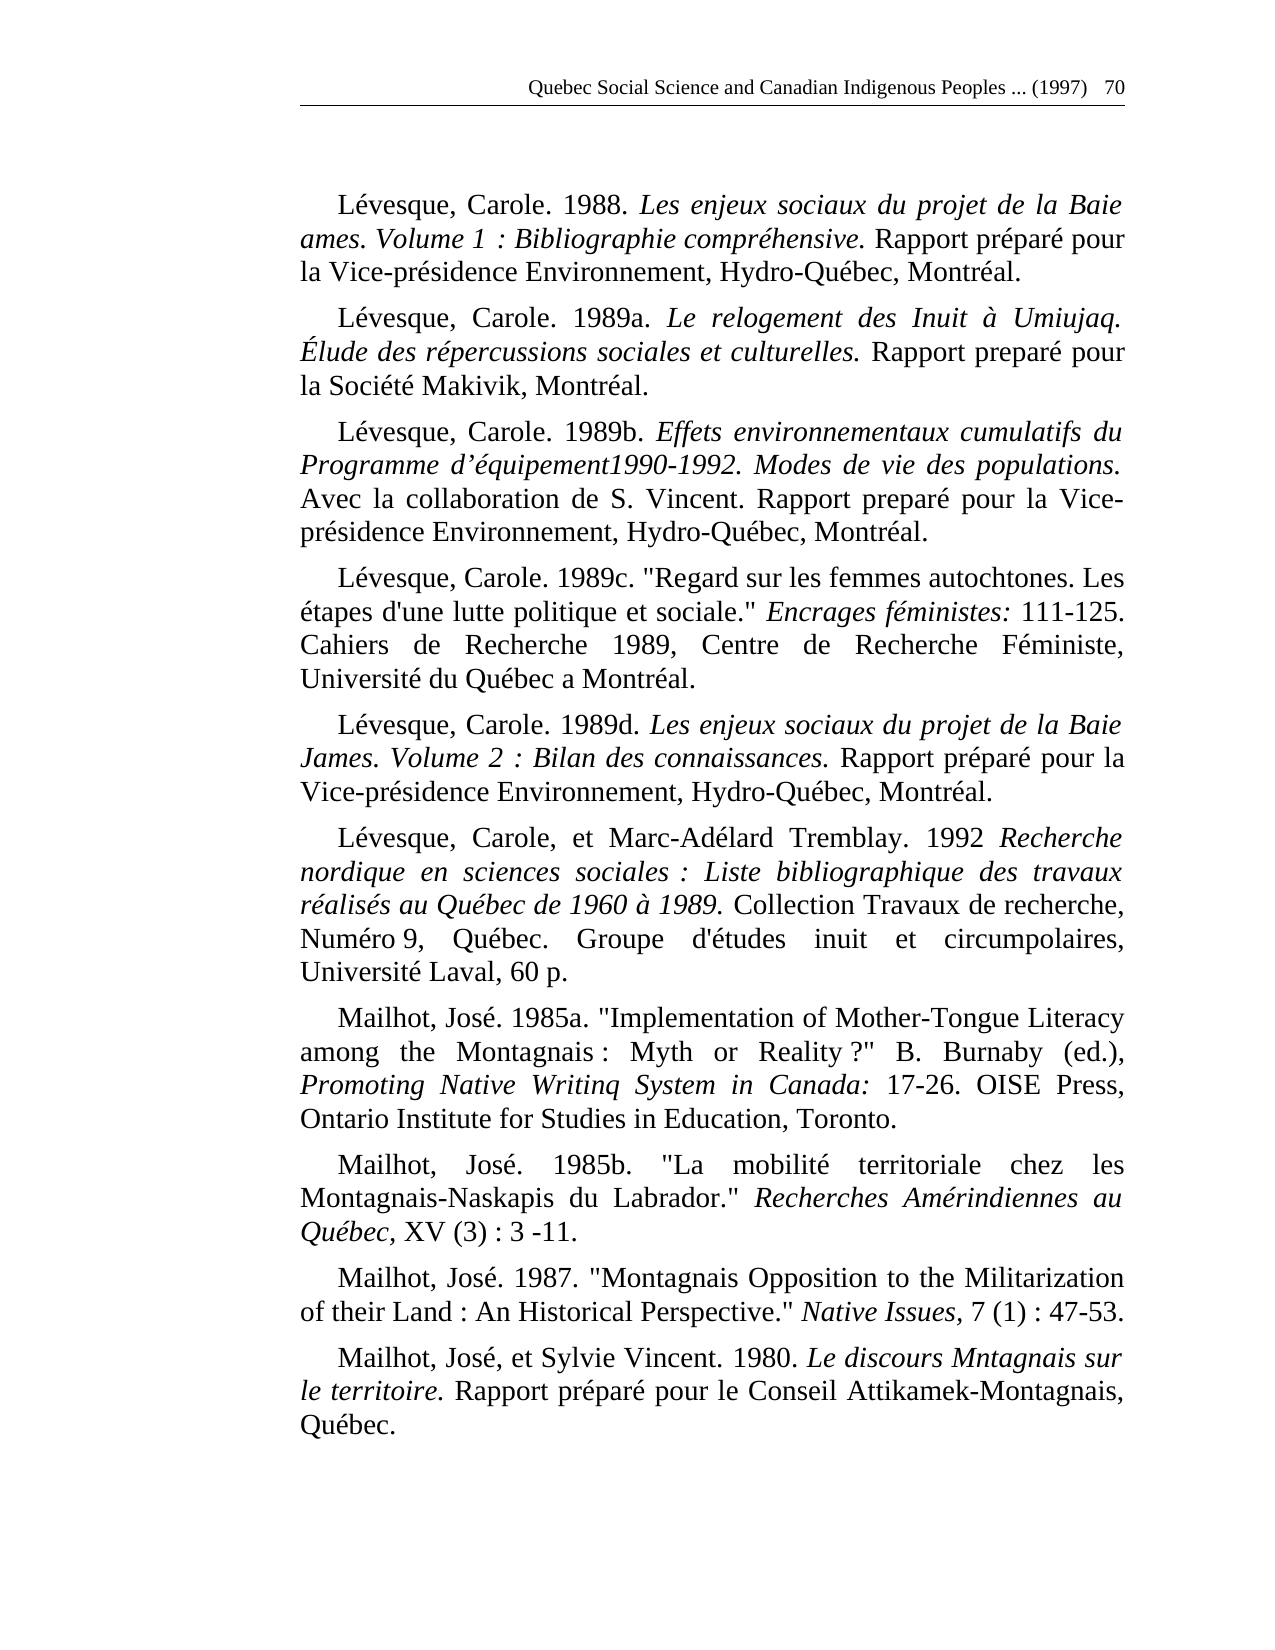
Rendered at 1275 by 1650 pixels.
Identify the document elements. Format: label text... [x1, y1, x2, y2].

text Lévesque, Carole. 1989b. Effets environnementaux cumulatifs du Programme d’équipement1990-1992. Modes de vie des populations. Avec la collaboration de S. Vincent. Rapport preparé pour la Vice-présidence Environnement, Hydro-Québec, Montréal. [300, 414, 1125, 548]
text Lévesque, Carole. 1989c. "Regard sur les femmes autochtones. Les étapes d'une lutte politique et sociale." Encrages féministes: 111-125. Cahiers de Recherche 1989, Centre de Recherche Féministe, Université du Québec a Montréal. [300, 560, 1125, 694]
text Lévesque, Carole, et Marc-Adélard Tremblay. 1992 Recherche nordique en sciences sociales : Liste bibliographique des travaux réalisés au Québec de 1960 à 1989. Collection Travaux de recherche, Numéro 9, Québec. Groupe d'études inuit et circumpolaires, Université Laval, 60 p. [300, 820, 1125, 988]
text Lévesque, Carole. 1989a. Le relogement des Inuit à Umiujaq. Élude des répercussions sociales et culturelles. Rapport preparé pour la Société Makivik, Montréal. [300, 301, 1125, 401]
text Mailhot, José, et Sylvie Vincent. 1980. Le discours Mntagnais sur le territoire. Rapport préparé pour le Conseil Attikamek-Montagnais, Québec. [300, 1340, 1125, 1440]
text Mailhot, José. 1985b. "La mobilité territoriale chez les Montagnais-Naskapis du Labrador." Recherches Amérindiennes au Québec, XV (3) : 3 -11. [300, 1147, 1125, 1248]
text Mailhot, José. 1987. "Montagnais Opposition to the Militarization of their Land : An Historical Perspective." Native Issues, 7 (1) : 47-53. [300, 1260, 1125, 1327]
text Lévesque, Carole. 1988. Les enjeux sociaux du projet de la Baie ames. Volume 1 : Bibliographie compréhensive. Rapport préparé pour la Vice-présidence Environnement, Hydro-Québec, Montréal. [300, 187, 1125, 288]
text Lévesque, Carole. 1989d. Les enjeux sociaux du projet de la Baie James. Volume 2 : Bilan des connaissances. Rapport préparé pour la Vice-présidence Environnement, Hydro-Québec, Montréal. [300, 707, 1125, 808]
text Mailhot, José. 1985a. "Implementation of Mother-Tongue Literacy among the Montagnais : Myth or Reality ?" B. Burnaby (ed.), Promoting Native Writinq System in Canada: 17-26. OISE Press, Ontario Institute for Studies in Education, Toronto. [300, 1000, 1125, 1134]
